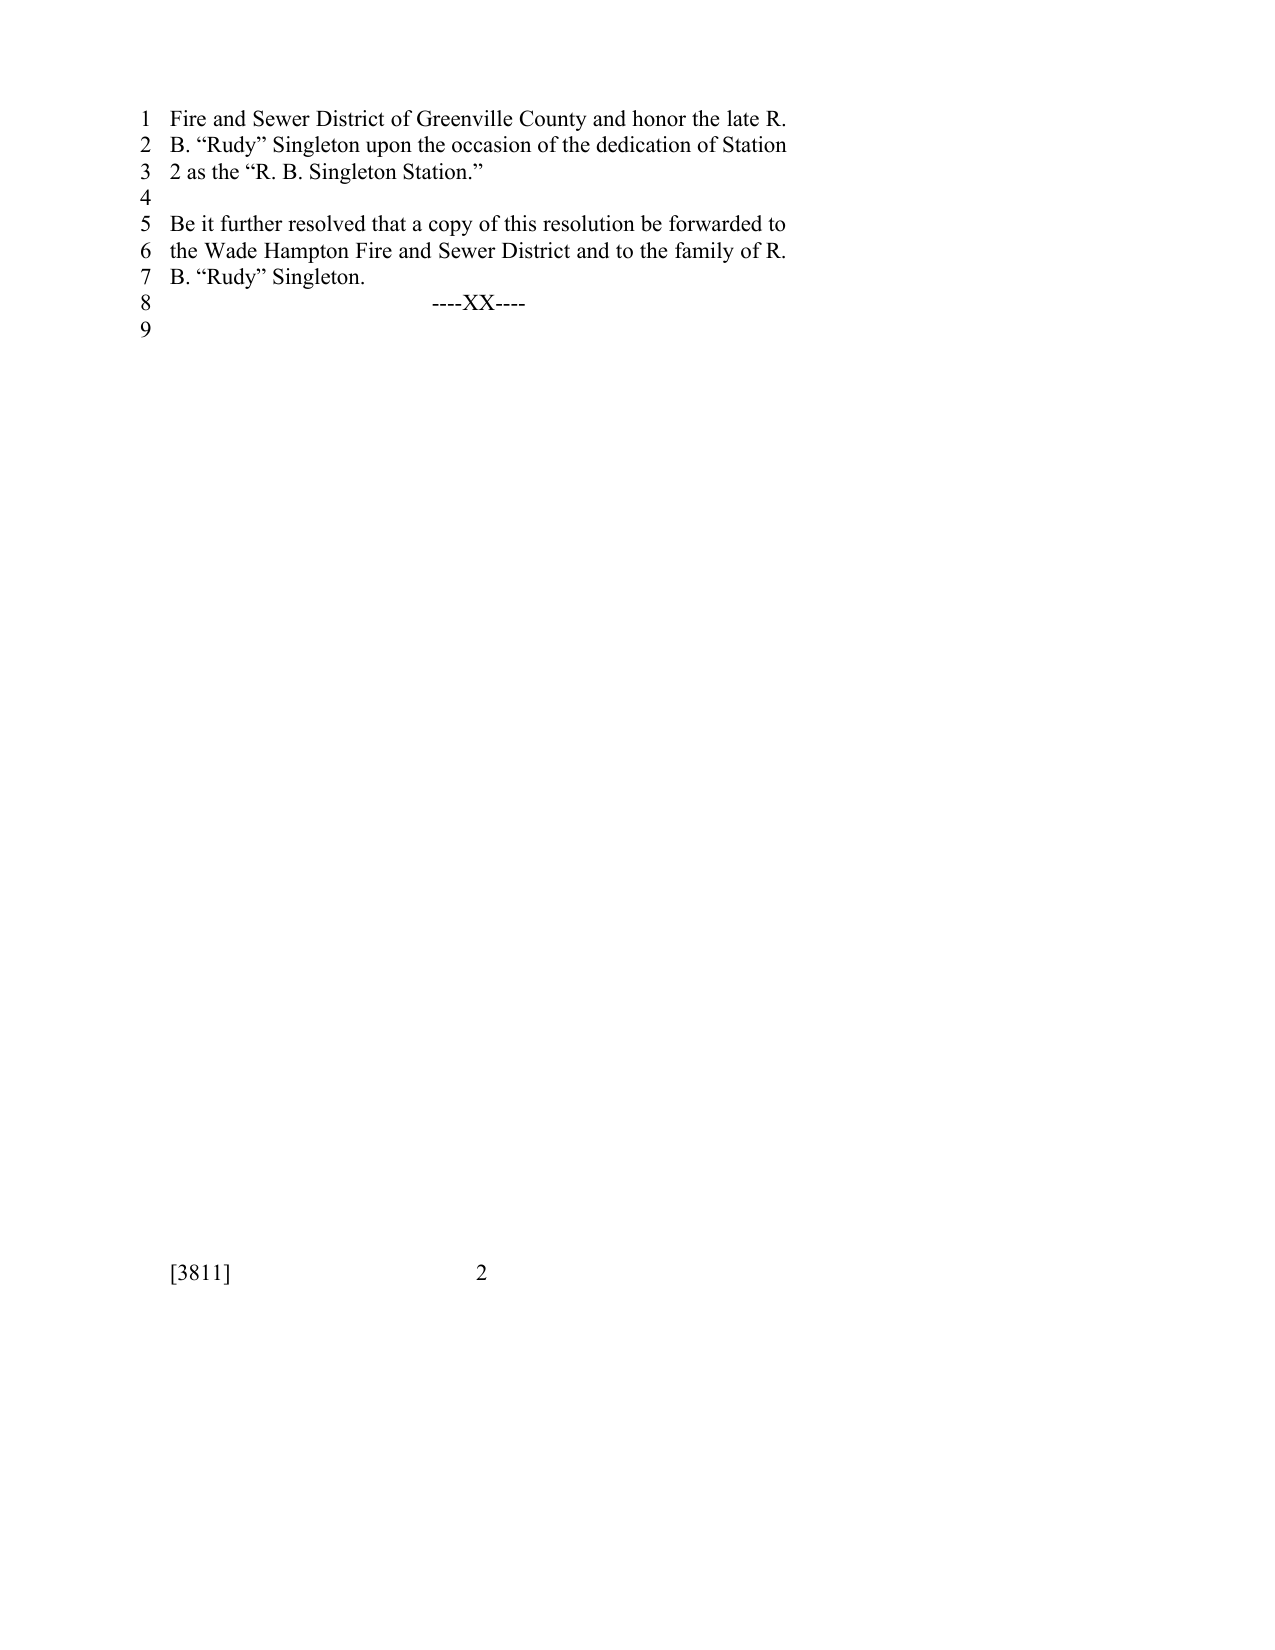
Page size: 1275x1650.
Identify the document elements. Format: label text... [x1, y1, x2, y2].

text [169, 105, 787, 184]
text ----XX---- [169, 289, 787, 316]
text Be it further resolved that a copy of this resolution be forwarded to the Wade Hampton Fire and Sewer District and to the family of R. B. “Rudy” Singleton. [169, 210, 787, 289]
